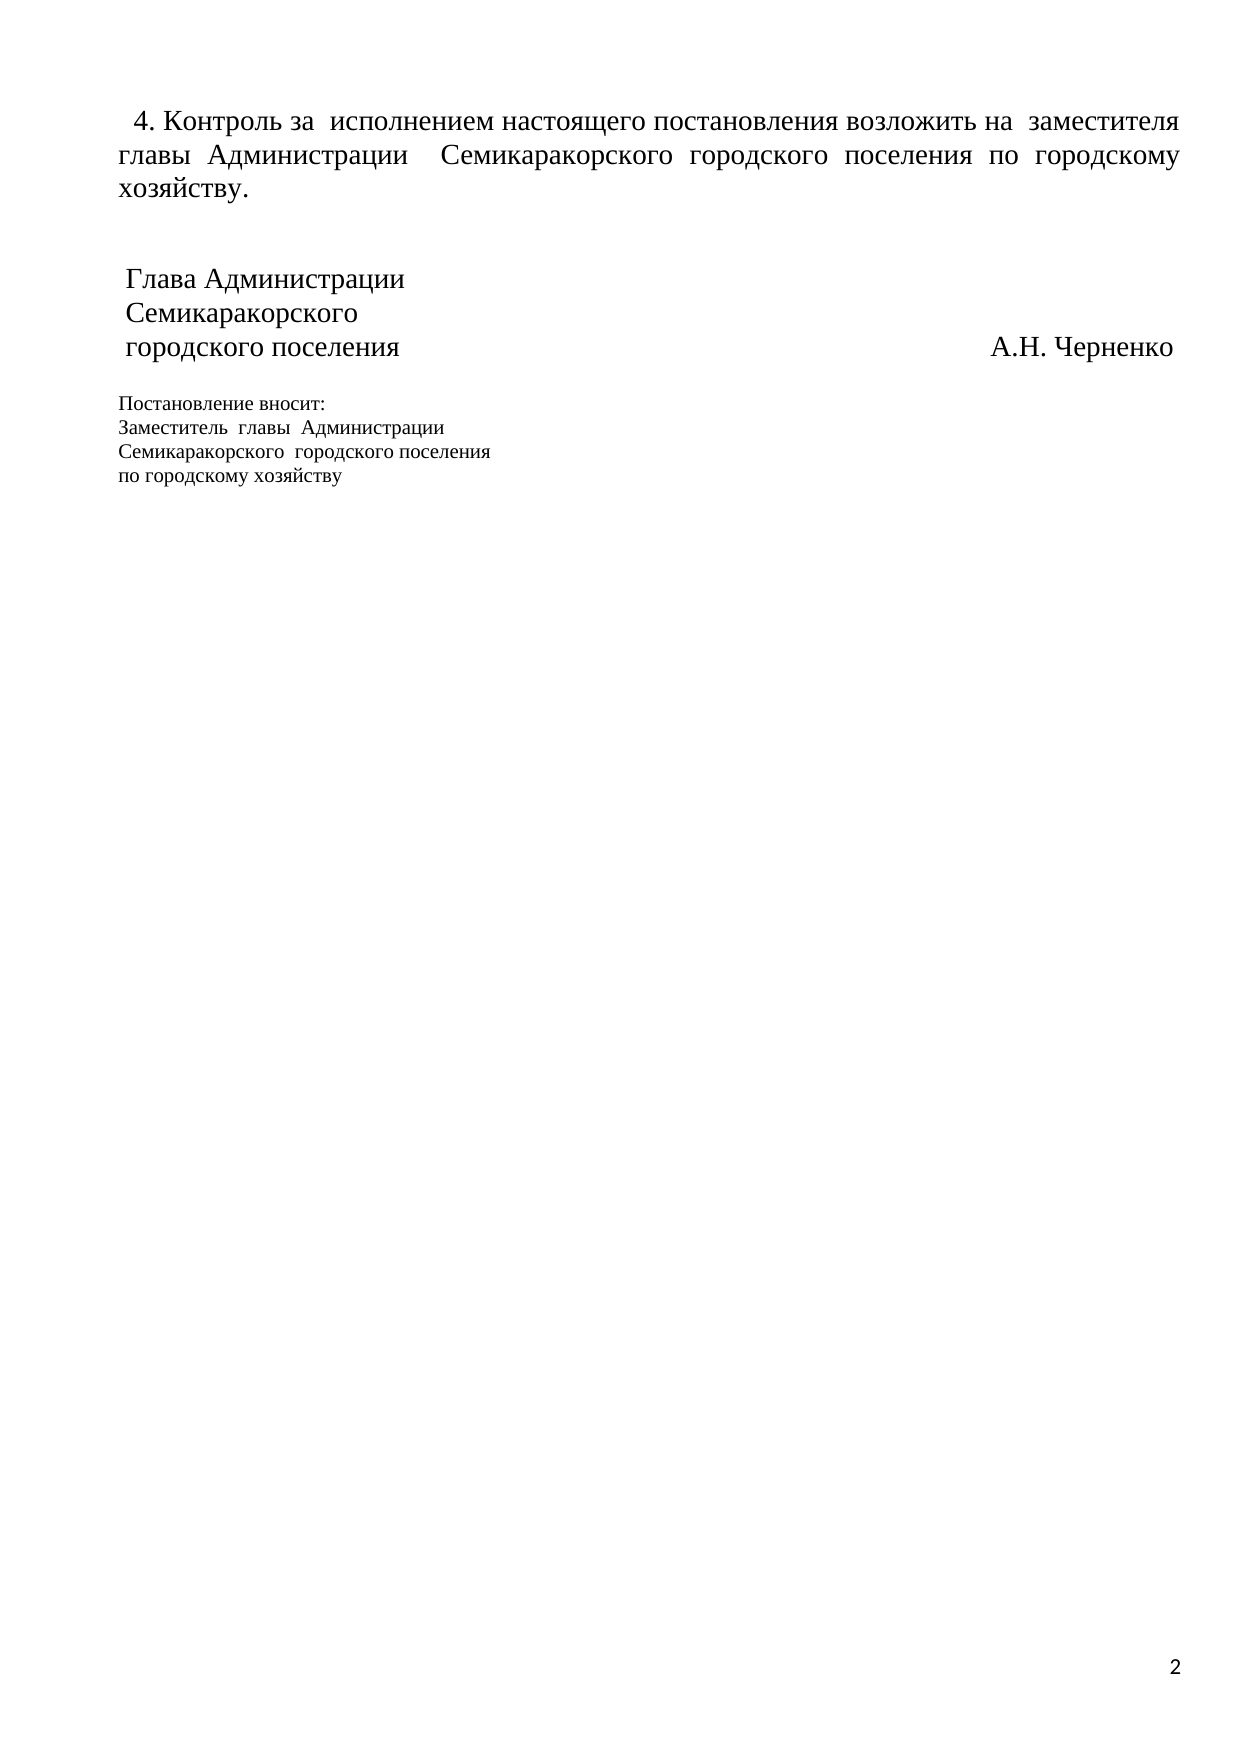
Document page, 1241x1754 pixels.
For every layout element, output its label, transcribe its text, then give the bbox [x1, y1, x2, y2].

text Семикаракорского городского поселения А.Н. Черненко [118, 295, 1181, 362]
text по городскому хозяйству [118, 463, 1181, 487]
text Заместитель главы Администрации [118, 415, 1181, 439]
text 4. Контроль за исполнением настоящего постановления возложить на заместителя главы Администрации Семикаракорского городского поселения по городскому хозяйству. [118, 103, 1181, 204]
text Семикаракорского городского поселения [118, 439, 1181, 463]
text Глава Администрации [118, 262, 1181, 295]
text Постановление вносит: [118, 391, 1181, 415]
